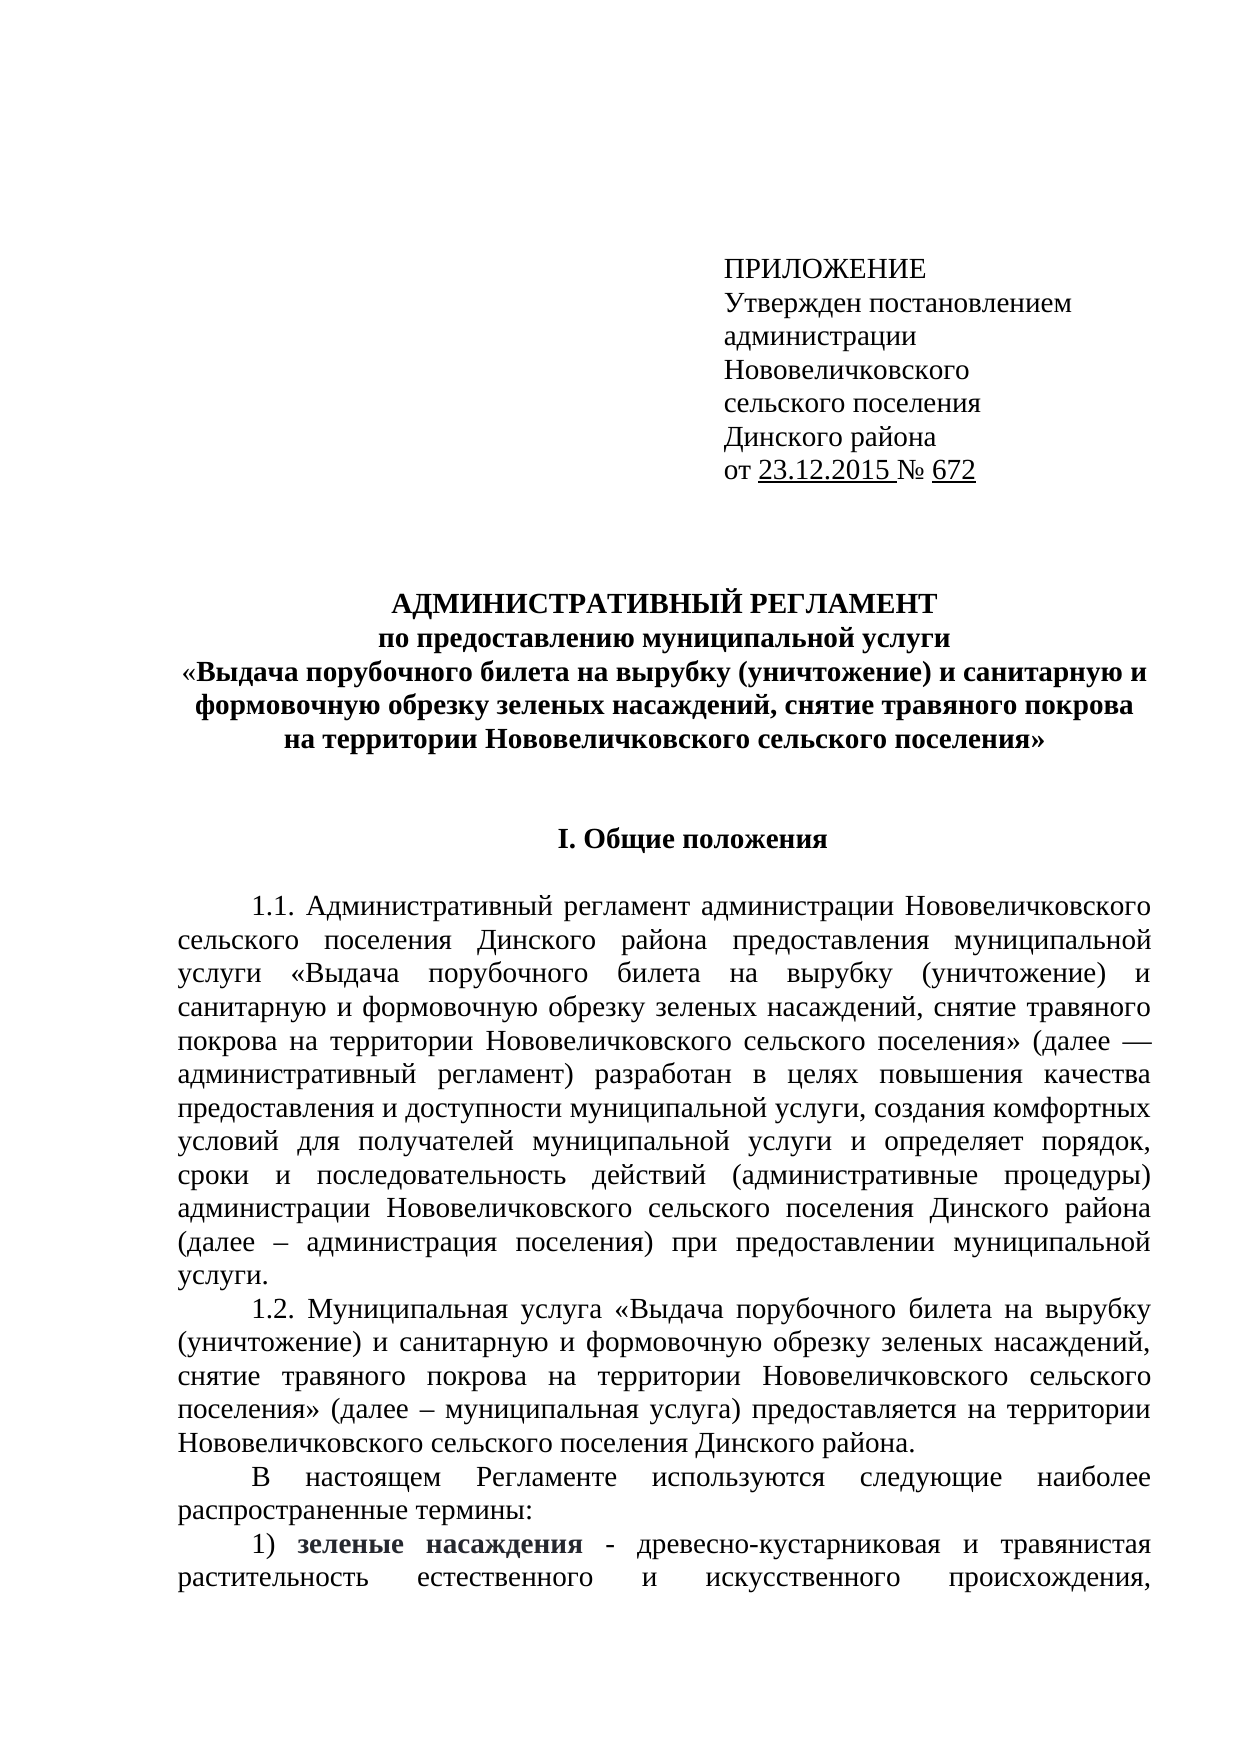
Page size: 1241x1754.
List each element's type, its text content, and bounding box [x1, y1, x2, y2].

text ПРИЛОЖЕНИЕ [723, 251, 1141, 285]
text «Выдача порубочного билета на вырубку (уничтожение) и санитарную и формовочную обрезку зеленых насаждений, снятие травяного покрова на территории Нововеличковского сельского поселения» [177, 654, 1152, 754]
text Динского района [723, 419, 1141, 452]
text Утвержден постановлением [723, 285, 1141, 318]
text В настоящем Регламенте используются следующие наиболее распространенные термины: [177, 1459, 1152, 1526]
text АДМИНИСТРАТИВНЫЙ РЕГЛАМЕНТ [177, 587, 1152, 620]
text по предоставлению муниципальной услуги [177, 620, 1152, 654]
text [177, 1526, 1152, 1593]
text 1.1. Административный регламент администрации Нововеличковского сельского поселения Динского района предоставления муниципальной услуги «Выдача порубочного билета на вырубку (уничтожение) и санитарную и формовочную обрезку зеленых насаждений, снятие травяного покрова на территории Нововеличковского сельского поселения» (далее — административный регламент) разработан в целях повышения качества предоставления и доступности муниципальной услуги, создания комфортных условий для получателей муниципальной услуги и определяет порядок, сроки и последовательность действий (административные процедуры) администрации Нововеличковского сельского поселения Динского района (далее – администрация поселения) при предоставлении муниципальной услуги. [177, 888, 1152, 1291]
text администрации Нововеличковского [723, 318, 1141, 385]
text сельского поселения [723, 385, 1141, 419]
text I. Общие положения [177, 821, 1152, 855]
text от 23.12.2015 № 672 [723, 452, 1141, 486]
text 1.2. Муниципальная услуга «Выдача порубочного билета на вырубку (уничтожение) и санитарную и формовочную обрезку зеленых насаждений, снятие травяного покрова на территории Нововеличковского сельского поселения» (далее – муниципальная услуга) предоставляется на территории Нововеличковского сельского поселения Динского района. [177, 1291, 1152, 1459]
